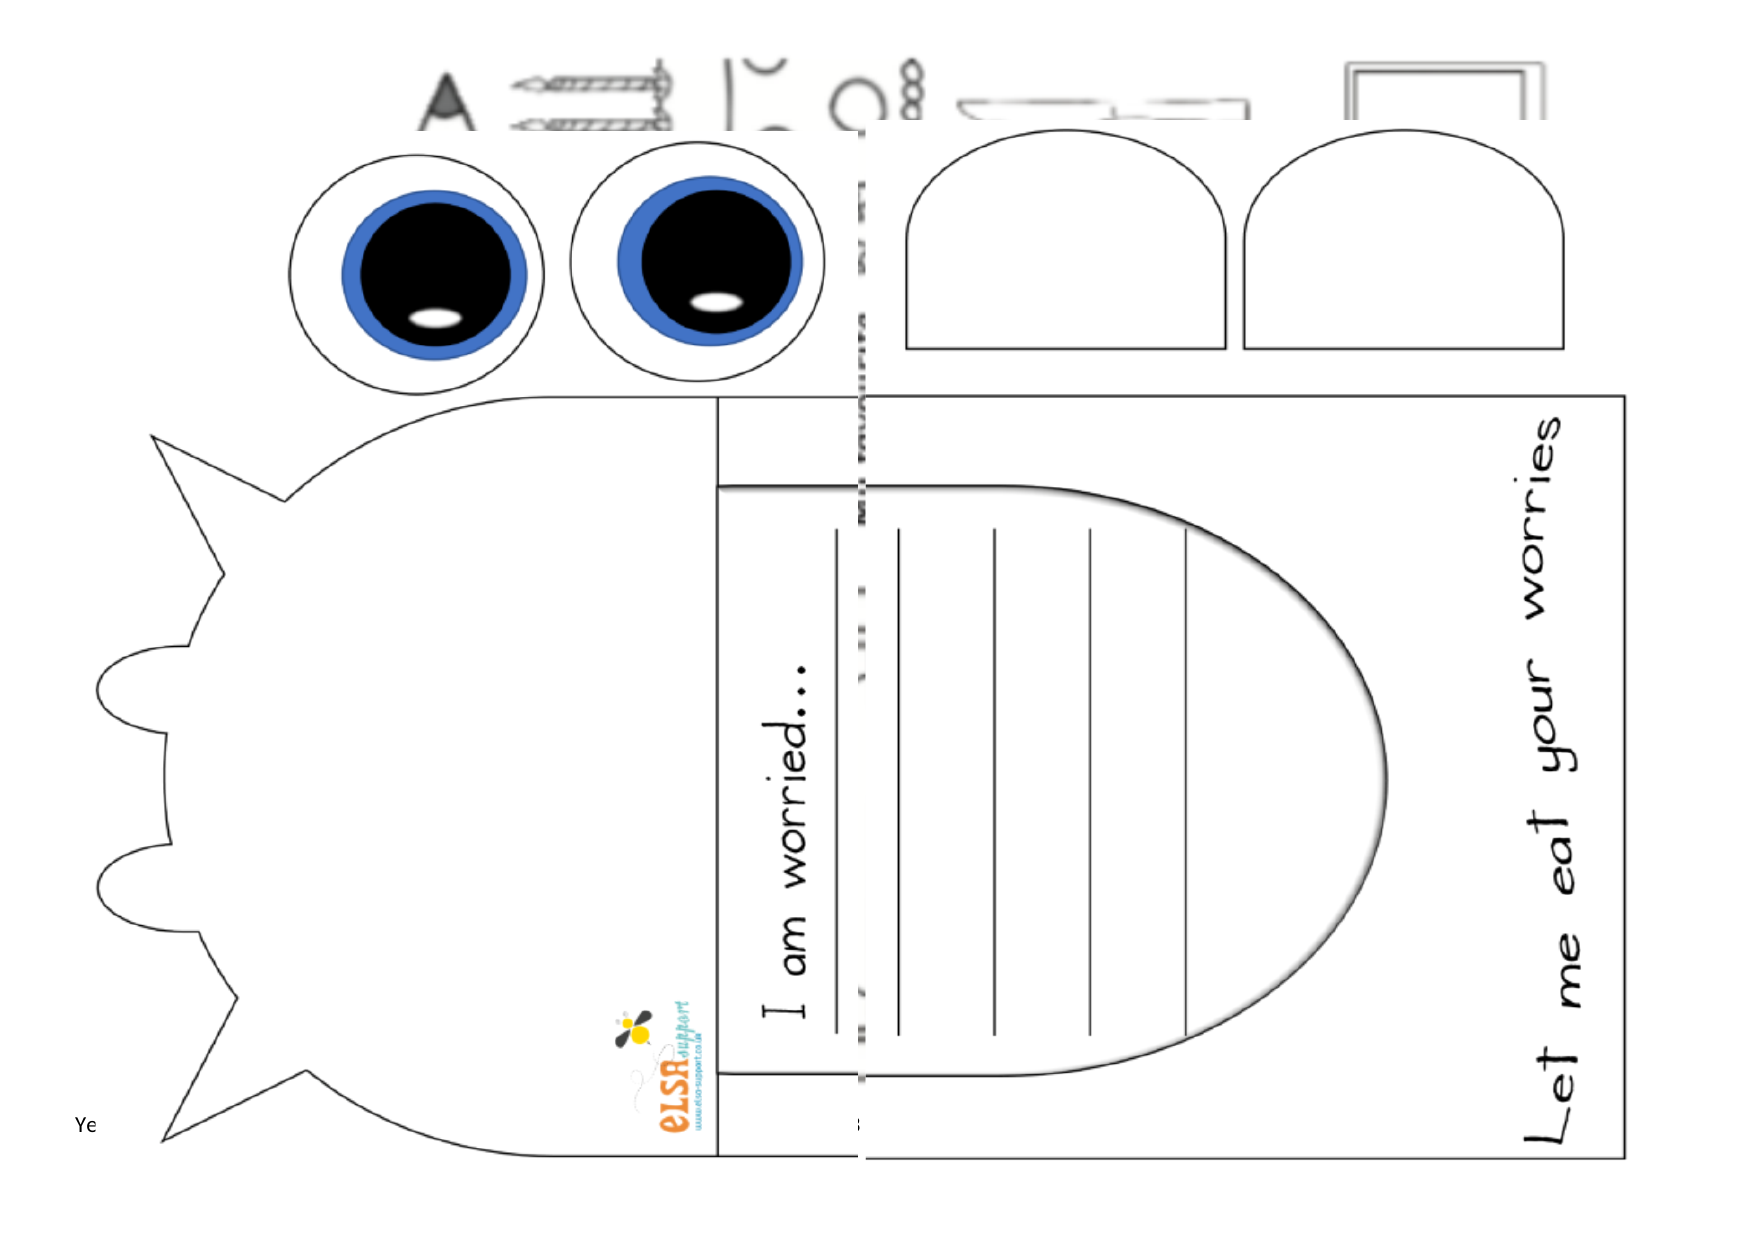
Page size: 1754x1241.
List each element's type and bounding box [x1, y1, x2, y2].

picture [96, 43, 1637, 1182]
